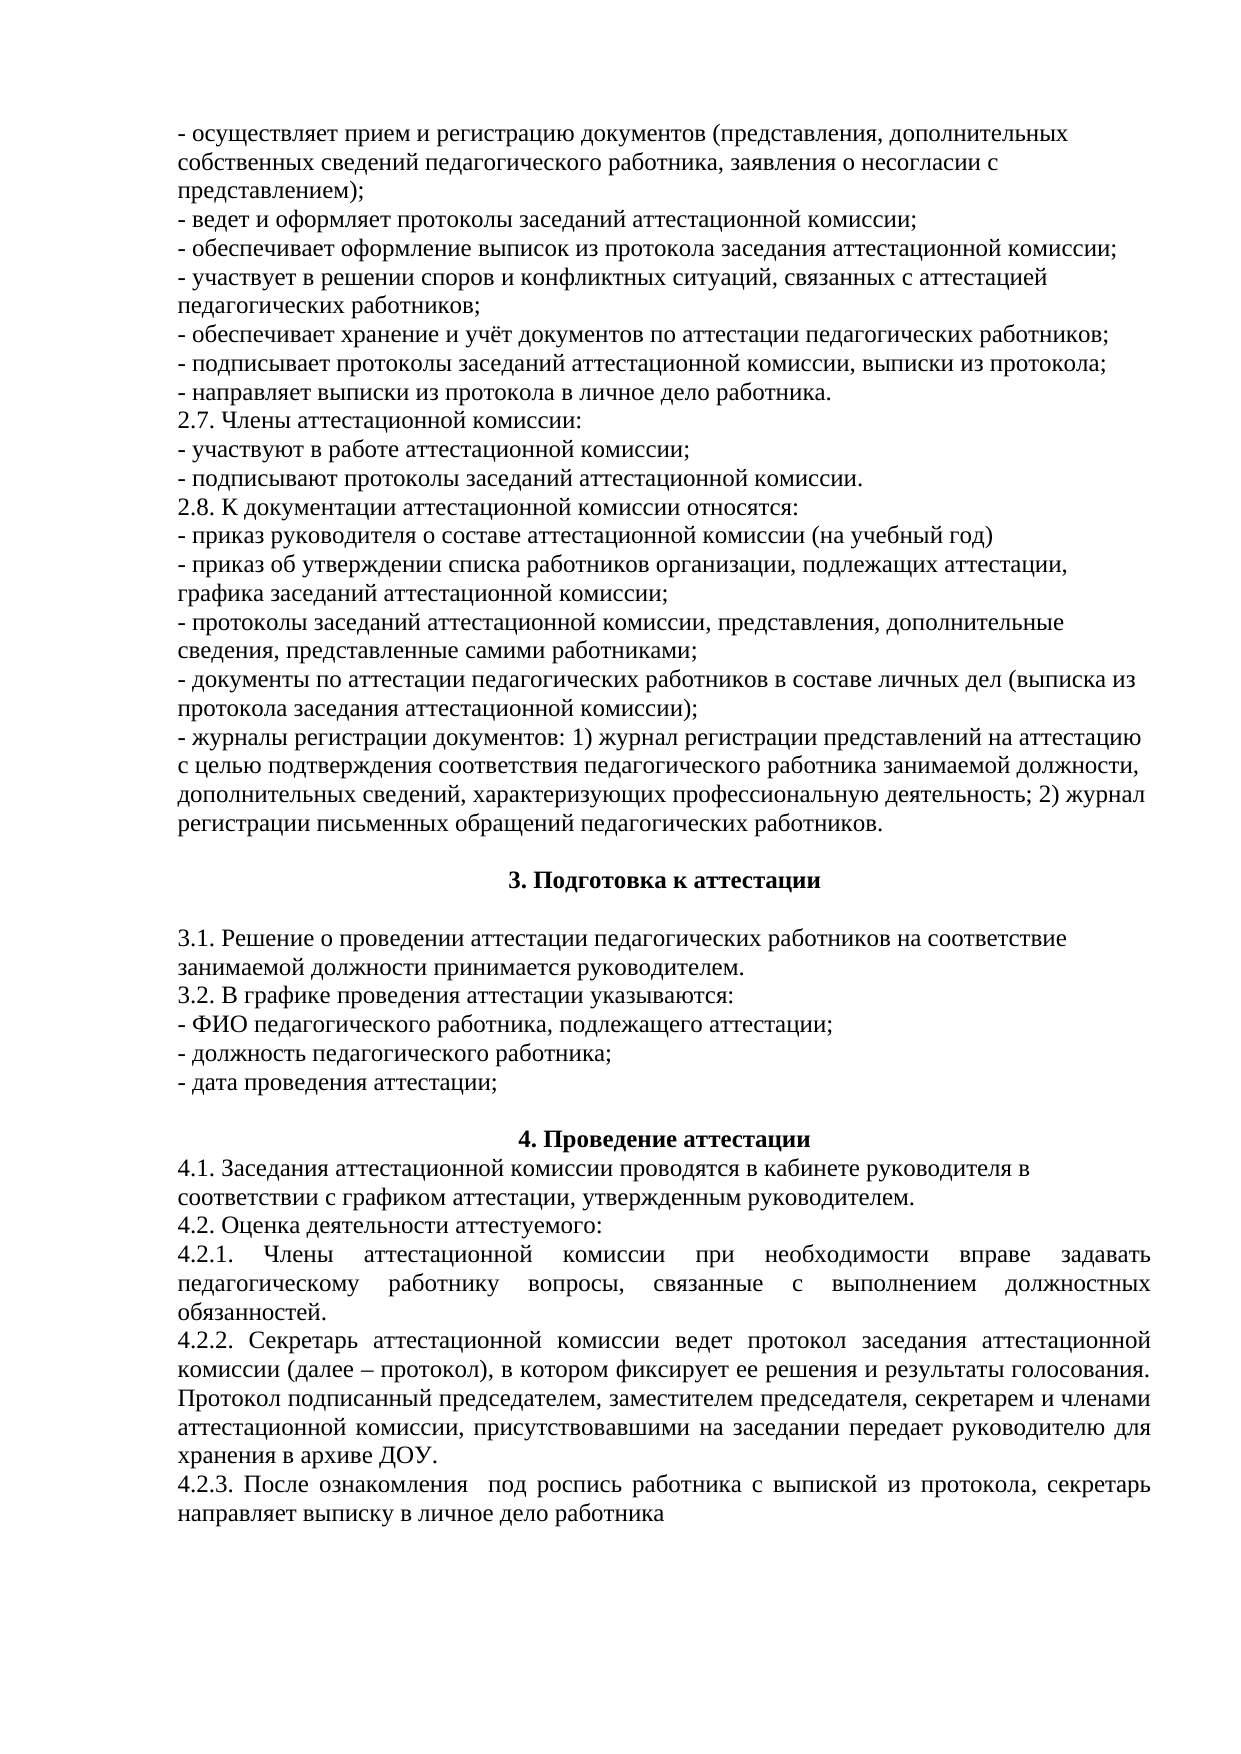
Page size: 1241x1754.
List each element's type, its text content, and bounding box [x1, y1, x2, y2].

text - должность педагогического работника; [177, 1038, 1152, 1067]
text 3. Подготовка к аттестации [177, 866, 1152, 894]
text - подписывает протоколы заседаний аттестационной комиссии, выписки из протокола; [177, 348, 1152, 377]
text - обеспечивает оформление выписок из протокола заседания аттестационной комиссии; [177, 233, 1152, 262]
text - документы по аттестации педагогических работников в составе личных дел (выписка из протокола заседания аттестационной комиссии); [177, 664, 1152, 722]
text - участвует в решении споров и конфликтных ситуаций, связанных с аттестацией педагогических работников; [177, 262, 1152, 319]
text - приказ руководителя о составе аттестационной комиссии (на учебный год) [177, 521, 1152, 549]
text 2.8. К документации аттестационной комиссии относятся: [177, 492, 1152, 521]
text 4.2.2. Секретарь аттестационной комиссии ведет протокол заседания аттестационной комиссии (далее – протокол), в котором фиксирует ее решения и результаты голосования. Протокол подписанный председателем, заместителем председателя, секретарем и членами аттестационной комиссии, присутствовавшими на заседании передает руководителю для хранения в архиве ДОУ. [177, 1326, 1152, 1469]
text 4.2. Оценка деятельности аттестуемого: [177, 1211, 1152, 1239]
text - участвуют в работе аттестационной комиссии; [177, 434, 1152, 463]
text - направляет выписки из протокола в личное дело работника. [177, 377, 1152, 406]
text - приказ об утверждении списка работников организации, подлежащих аттестации, графика заседаний аттестационной комиссии; [177, 549, 1152, 607]
text - обеспечивает хранение и учёт документов по аттестации педагогических работников; [177, 319, 1152, 348]
text - дата проведения аттестации; [177, 1067, 1152, 1096]
text 2.7. Члены аттестационной комиссии: [177, 406, 1152, 434]
text 4.2.3. После ознакомления под роспись работника с выпиской из протокола, секретарь направляет выписку в личное дело работника [177, 1469, 1152, 1527]
text 3.2. В графике проведения аттестации указываются: [177, 981, 1152, 1009]
text 3.1. Решение о проведении аттестации педагогических работников на соответствие занимаемой должности принимается руководителем. [177, 923, 1152, 981]
text - осуществляет прием и регистрацию документов (представления, дополнительных собственных сведений педагогического работника, заявления о несогласии с представлением); [177, 118, 1152, 204]
text 4. Проведение аттестации [177, 1124, 1152, 1153]
text 4.2.1. Члены аттестационной комиссии при необходимости вправе задавать педагогическому работнику вопросы, связанные с выполнением должностных обязанностей. [177, 1239, 1152, 1326]
text - подписывают протоколы заседаний аттестационной комиссии. [177, 463, 1152, 492]
text - ведет и оформляет протоколы заседаний аттестационной комиссии; [177, 204, 1152, 233]
text 4.1. Заседания аттестационной комиссии проводятся в кабинете руководителя в соответствии с графиком аттестации, утвержденным руководителем. [177, 1153, 1152, 1211]
text - журналы регистрации документов: 1) журнал регистрации представлений на аттестацию с целью подтверждения соответствия педагогического работника занимаемой должности, дополнительных сведений, характеризующих профессиональную деятельность; 2) журнал регистрации письменных обращений педагогических работников. [177, 722, 1152, 837]
text - протоколы заседаний аттестационной комиссии, представления, дополнительные сведения, представленные самими работниками; [177, 607, 1152, 664]
text - ФИО педагогического работника, подлежащего аттестации; [177, 1009, 1152, 1038]
